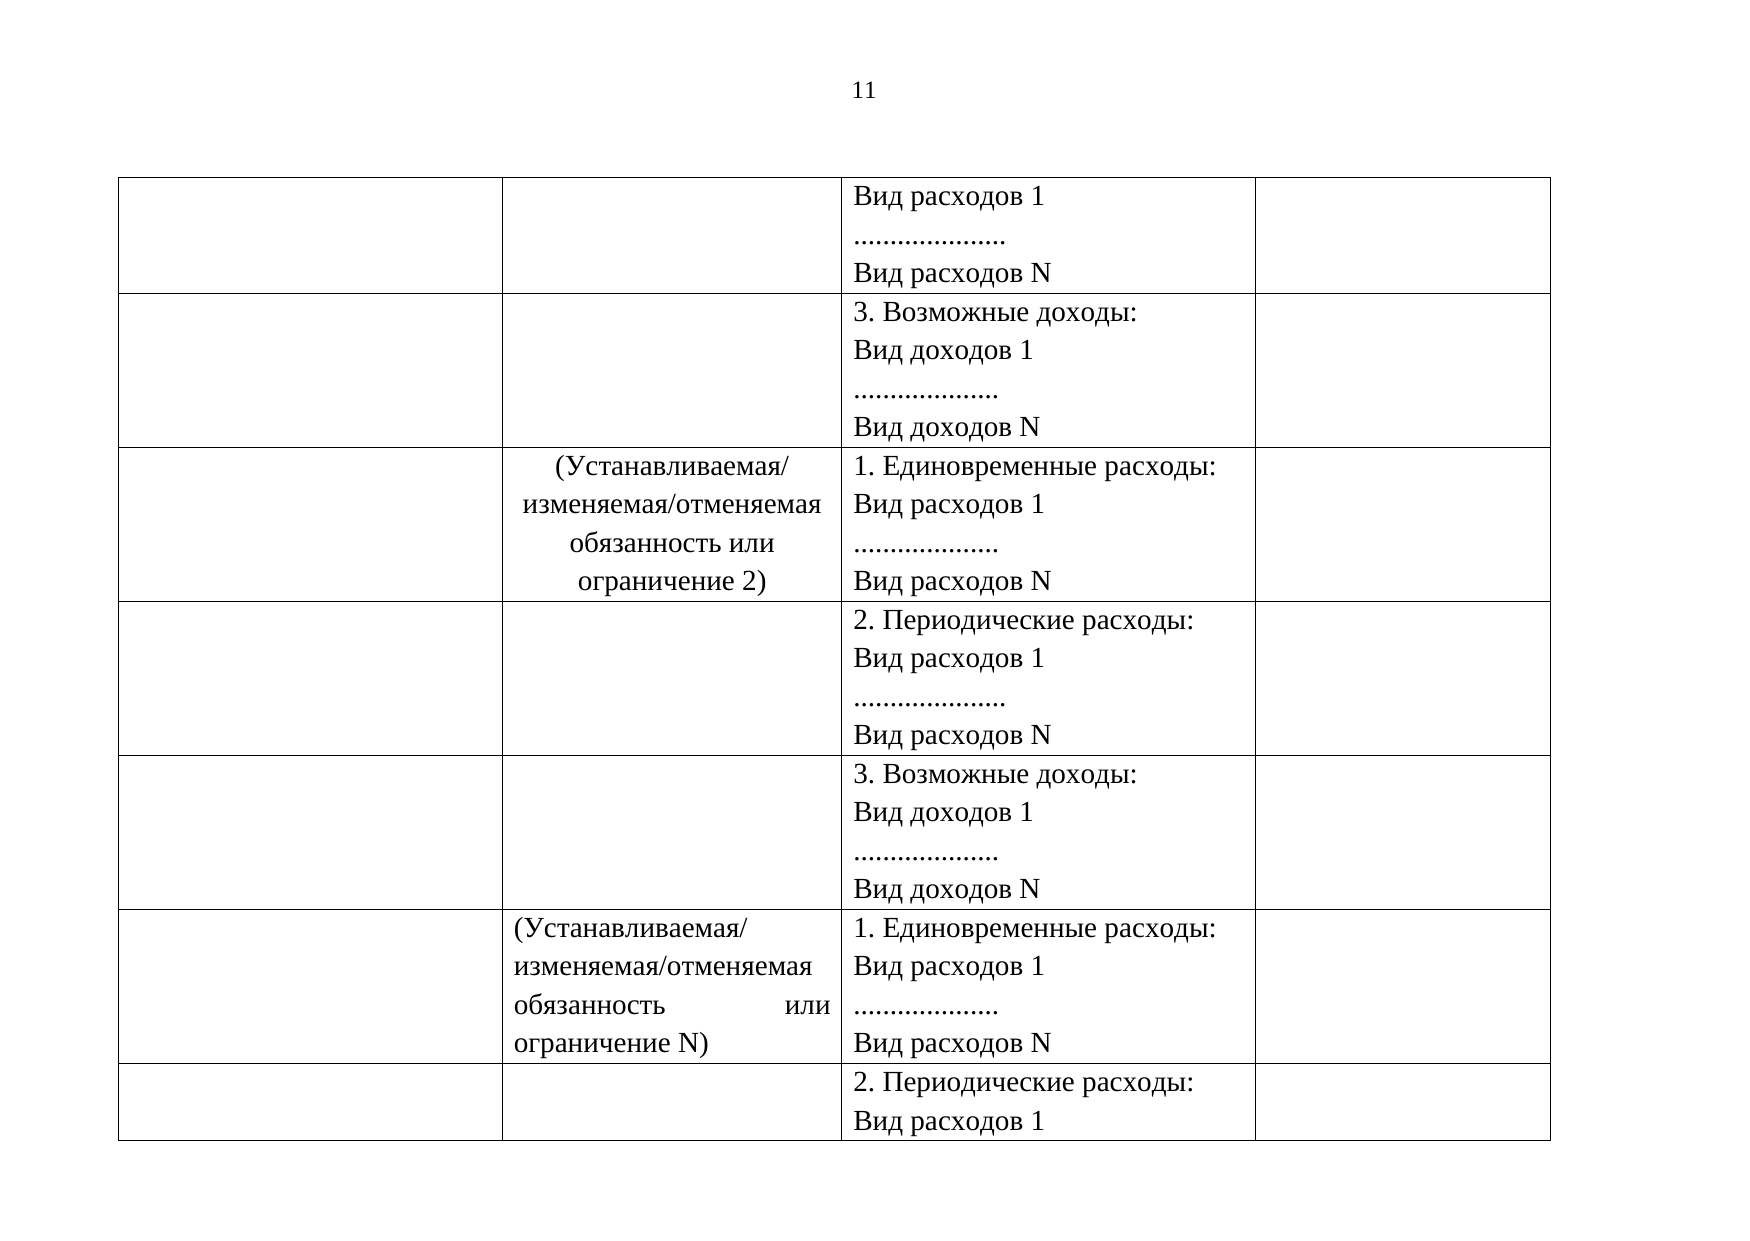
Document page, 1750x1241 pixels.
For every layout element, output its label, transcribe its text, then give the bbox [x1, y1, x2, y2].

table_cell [842, 178, 1255, 293]
table_cell [503, 602, 841, 755]
table_cell (Устанавливаемая/ изменяемая/отменяемая обязанность или ограничение N) [503, 910, 841, 1063]
table_cell [503, 294, 841, 447]
table_cell [1256, 448, 1550, 601]
table_cell [1256, 910, 1550, 1063]
table_cell 3. Возможные доходы: Вид доходов 1 .................... Вид доходов N [842, 294, 1255, 447]
table_cell [119, 294, 502, 447]
table_cell 1. Единовременные расходы: Вид расходов 1 .................... Вид расходов N [842, 910, 1255, 1063]
table_cell (Устанавливаемая/ изменяемая/отменяемая обязанность или ограничение 2) [503, 448, 841, 601]
table_cell [119, 1064, 502, 1140]
table_cell [503, 178, 841, 293]
table_cell [1256, 756, 1550, 909]
table_cell [119, 448, 502, 601]
table_cell [1256, 294, 1550, 447]
table_cell [1256, 178, 1550, 293]
table_cell [119, 910, 502, 1063]
table_cell [1256, 1064, 1550, 1140]
table_cell [1256, 602, 1550, 755]
table_cell [119, 756, 502, 909]
table_cell 3. Возможные доходы: Вид доходов 1 .................... Вид доходов N [842, 756, 1255, 909]
table_cell [119, 602, 502, 755]
table_cell [503, 1064, 841, 1140]
table_cell 2. Периодические расходы: Вид расходов 1 ..................... Вид расходов N [842, 602, 1255, 755]
table_cell [119, 178, 502, 293]
table_cell [503, 756, 841, 909]
table_cell 1. Единовременные расходы: Вид расходов 1 .................... Вид расходов N [842, 448, 1255, 601]
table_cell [842, 1064, 1255, 1140]
